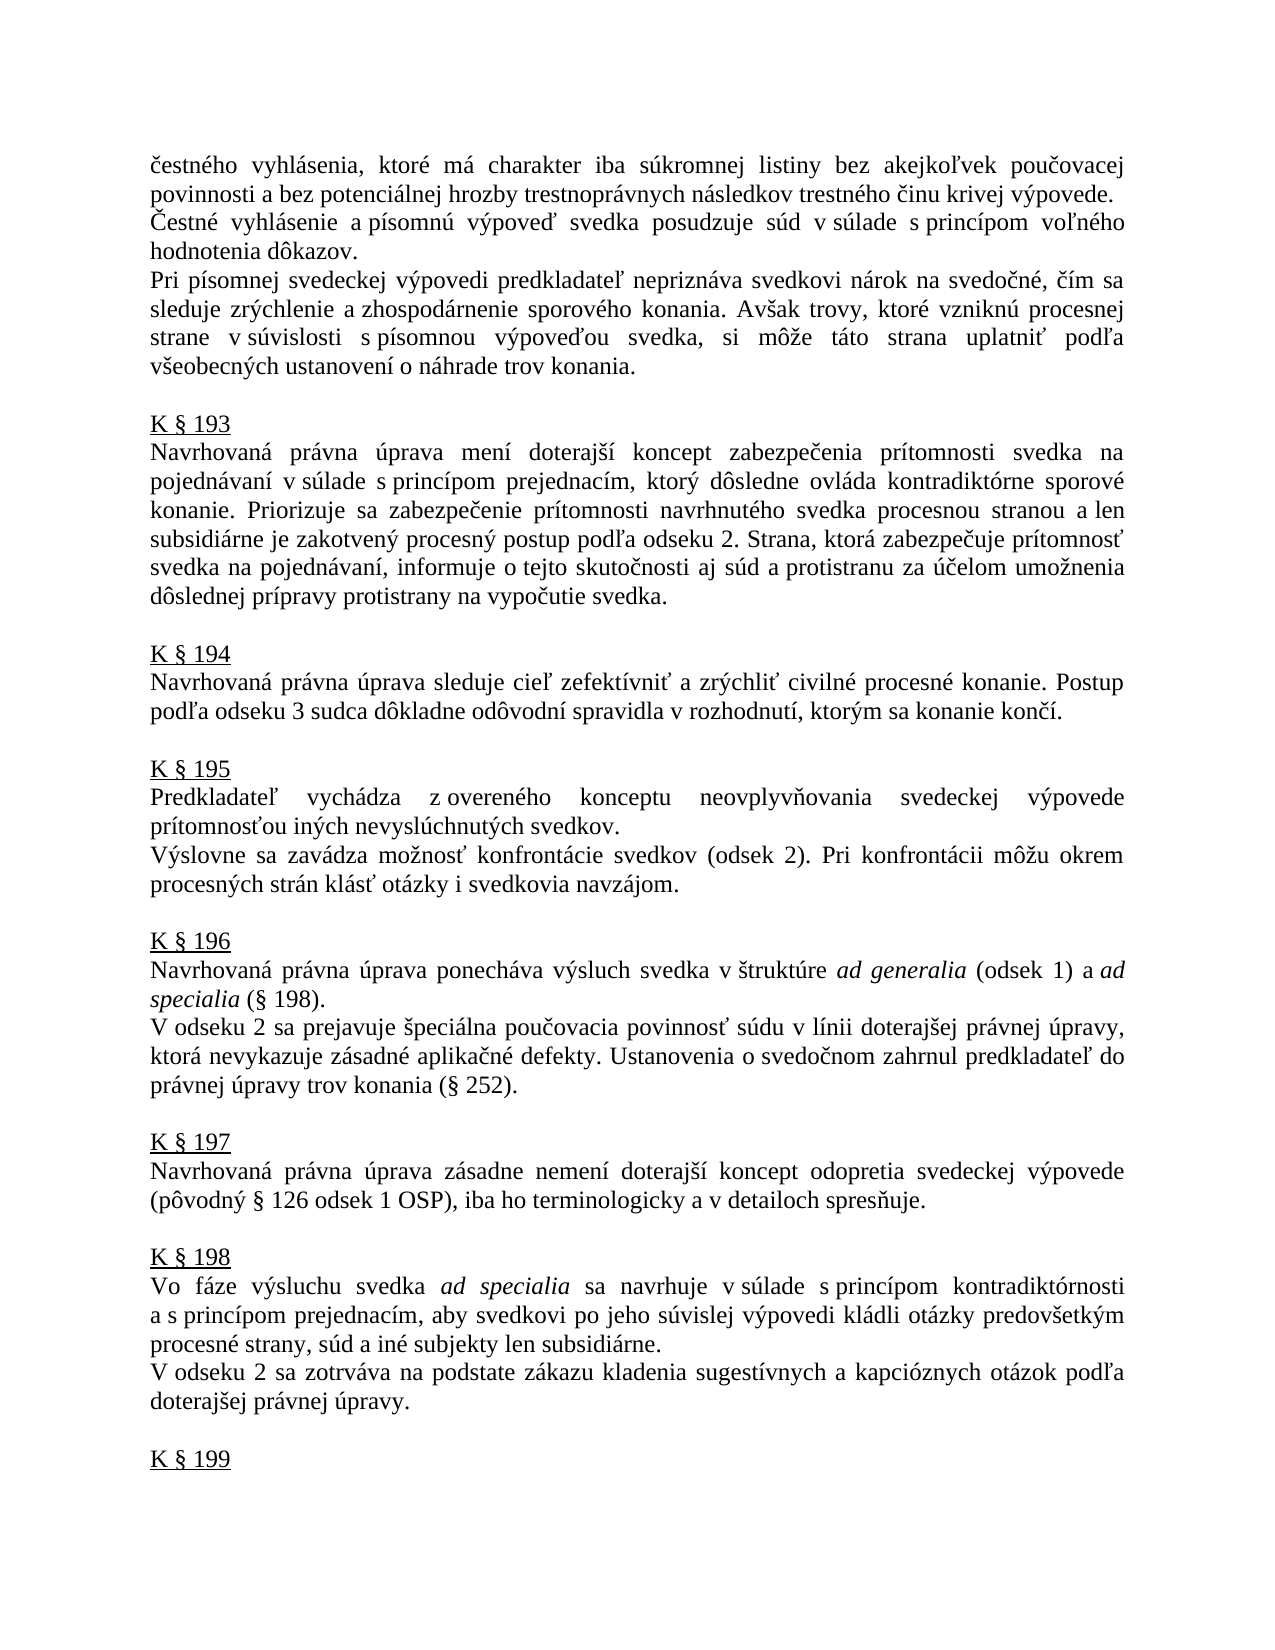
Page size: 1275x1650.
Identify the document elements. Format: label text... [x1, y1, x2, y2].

text K § 198 [150, 1242, 1125, 1271]
text Navrhovaná právna úprava ponecháva výsluch svedka v štruktúre ad generalia (odsek 1) a ad specialia (§ 198). [150, 955, 1125, 1012]
text K § 196 [150, 926, 1125, 955]
text Navrhovaná právna úprava sleduje cieľ zefektívniť a zrýchliť civilné procesné konanie. Postup podľa odseku 3 sudca dôkladne odôvodní spravidla v rozhodnutí, ktorým sa konanie končí. [150, 667, 1125, 725]
text Výslovne sa zavádza možnosť konfrontácie svedkov (odsek 2). Pri konfrontácii môžu okrem procesných strán klásť otázky i svedkovia navzájom. [150, 840, 1125, 897]
text V odseku 2 sa zotrváva na podstate zákazu kladenia sugestívnych a kapcióznych otázok podľa doterajšej právnej úpravy. [150, 1357, 1125, 1415]
text K § 195 [150, 754, 1125, 782]
text K § 197 [150, 1127, 1125, 1156]
text K § 199 [150, 1444, 1125, 1472]
text Čestné vyhlásenie a písomnú výpoveď svedka posudzuje súd v súlade s princípom voľného hodnotenia dôkazov. [150, 207, 1125, 265]
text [150, 150, 1125, 207]
text Pri písomnej svedeckej výpovedi predkladateľ nepriznáva svedkovi nárok na svedočné, čím sa sleduje zrýchlenie a zhospodárnenie sporového konania. Avšak trovy, ktoré vzniknú procesnej strane v súvislosti s písomnou výpoveďou svedka, si môže táto strana uplatniť podľa všeobecných ustanovení o náhrade trov konania. [150, 265, 1125, 380]
text Predkladateľ vychádza z overeného konceptu neovplyvňovania svedeckej výpovede prítomnosťou iných nevyslúchnutých svedkov. [150, 782, 1125, 840]
text V odseku 2 sa prejavuje špeciálna poučovacia povinnosť súdu v línii doterajšej právnej úpravy, ktorá nevykazuje zásadné aplikačné defekty. Ustanovenia o svedočnom zahrnul predkladateľ do právnej úpravy trov konania (§ 252). [150, 1012, 1125, 1099]
text Navrhovaná právna úprava zásadne nemení doterajší koncept odopretia svedeckej výpovede (pôvodný § 126 odsek 1 OSP), iba ho terminologicky a v detailoch spresňuje. [150, 1156, 1125, 1214]
text K § 193 [150, 409, 1125, 437]
text K § 194 [150, 639, 1125, 667]
text Vo fáze výsluchu svedka ad specialia sa navrhuje v súlade s princípom kontradiktórnosti a s princípom prejednacím, aby svedkovi po jeho súvislej výpovedi kládli otázky predovšetkým procesné strany, súd a iné subjekty len subsidiárne. [150, 1271, 1125, 1357]
text Navrhovaná právna úprava mení doterajší koncept zabezpečenia prítomnosti svedka na pojednávaní v súlade s princípom prejednacím, ktorý dôsledne ovláda kontradiktórne sporové konanie. Priorizuje sa zabezpečenie prítomnosti navrhnutého svedka procesnou stranou a len subsidiárne je zakotvený procesný postup podľa odseku 2. Strana, ktorá zabezpečuje prítomnosť svedka na pojednávaní, informuje o tejto skutočnosti aj súd a protistranu za účelom umožnenia dôslednej prípravy protistrany na vypočutie svedka. [150, 437, 1125, 610]
